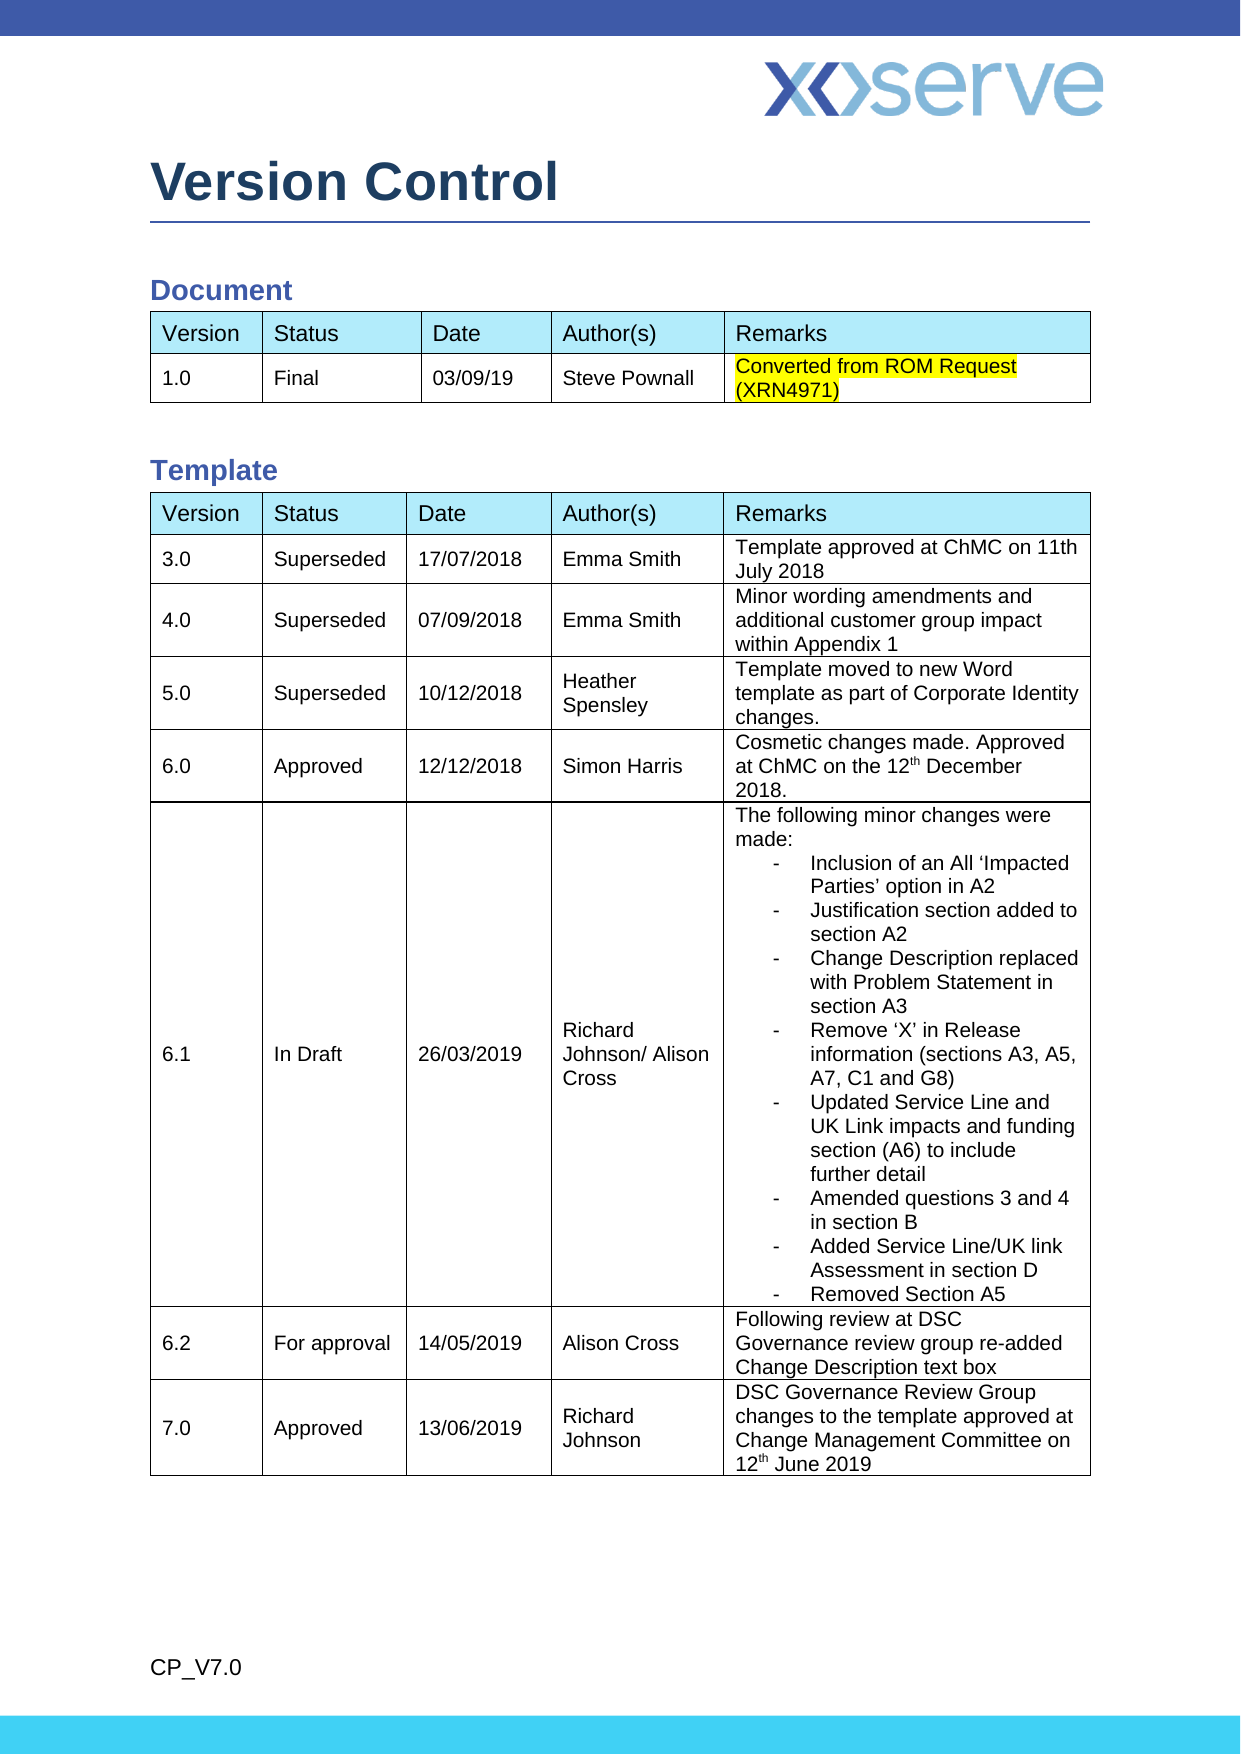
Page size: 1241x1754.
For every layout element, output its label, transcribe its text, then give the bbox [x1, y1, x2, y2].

table_cell 03/09/19 [422, 354, 551, 402]
table_header Remarks [724, 493, 1090, 534]
table_cell 07/09/2018 [407, 584, 551, 656]
table_cell 14/05/2019 [407, 1307, 551, 1378]
table_cell Minor wording amendments and additional customer group impact within Appendix 1 [724, 584, 1090, 656]
table_cell Superseded [263, 657, 406, 728]
table_header Version [151, 493, 262, 534]
table_header Date [422, 312, 551, 353]
table_cell 13/06/2019 [407, 1380, 551, 1475]
table_cell 10/12/2018 [407, 657, 551, 728]
subtitle Document [150, 273, 1090, 306]
table_header Date [407, 493, 551, 534]
table_cell Alison Cross [552, 1307, 723, 1378]
title Version Control [150, 150, 1090, 221]
table_header Status [263, 312, 421, 353]
table_cell DSC Governance Review Group changes to the template approved at Change Management Committee on 12th June 2019 [724, 1380, 1090, 1475]
table_cell Simon Harris [552, 730, 723, 801]
table_cell Following review at DSC Governance review group re-added Change Description text box [724, 1307, 1090, 1378]
table_cell Template moved to new Word template as part of Corporate Identity changes. [724, 657, 1090, 728]
table_cell 17/07/2018 [407, 535, 551, 583]
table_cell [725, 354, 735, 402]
table_cell Approved [263, 730, 406, 801]
table_cell For approval [263, 1307, 406, 1378]
picture [764, 62, 1104, 116]
table_cell Superseded [263, 535, 406, 583]
table_cell 3.0 [151, 535, 262, 583]
subtitle Template [150, 453, 1090, 487]
table_cell Approved [263, 1380, 406, 1475]
table_header Author(s) [552, 312, 724, 353]
table_cell 6.2 [151, 1307, 262, 1378]
table_header Version [151, 312, 262, 353]
table_cell Converted from ROM Request (XRN4971) [839, 354, 1090, 402]
table_cell Cosmetic changes made. Approved at ChMC on the 12th December 2018. [724, 730, 1090, 801]
table_cell The following minor changes were made: Inclusion of an All ‘Impacted Parties’ option in A2 Justification section added to section A2 Change Description replaced with Problem Statement in section A3 Remove ‘X’ in Release information (sections A3, A5, A7, C1 and G8) Updated Service Line and UK Link impacts and funding section (A6) to include further detail Amended questions 3 and 4 in section B Added Service Line/UK link Assessment in section D Removed Section A5 [724, 803, 1090, 1306]
table_cell 7.0 [151, 1380, 262, 1475]
table_cell In Draft [263, 803, 406, 1306]
table_cell 26/03/2019 [407, 803, 551, 1306]
table_cell Template approved at ChMC on 11th July 2018 [724, 535, 1090, 583]
table_cell 5.0 [151, 657, 262, 728]
table_header Status [263, 493, 406, 534]
table_cell 6.0 [151, 730, 262, 801]
table_cell Steve Pownall [552, 354, 724, 402]
table_header Author(s) [552, 493, 723, 534]
table_cell 12/12/2018 [407, 730, 551, 801]
table_cell Emma Smith [552, 584, 723, 656]
table_cell Heather Spensley [552, 657, 723, 728]
table_cell Richard Johnson [552, 1380, 723, 1475]
table_header Remarks [725, 312, 1090, 353]
table_cell Emma Smith [552, 535, 723, 583]
table_cell Final [263, 354, 421, 402]
table_cell Richard Johnson/ Alison Cross [552, 803, 723, 1306]
table_cell 1.0 [151, 354, 262, 402]
table_cell 4.0 [151, 584, 262, 656]
table_cell Superseded [263, 584, 406, 656]
table_cell 6.1 [151, 803, 262, 1306]
